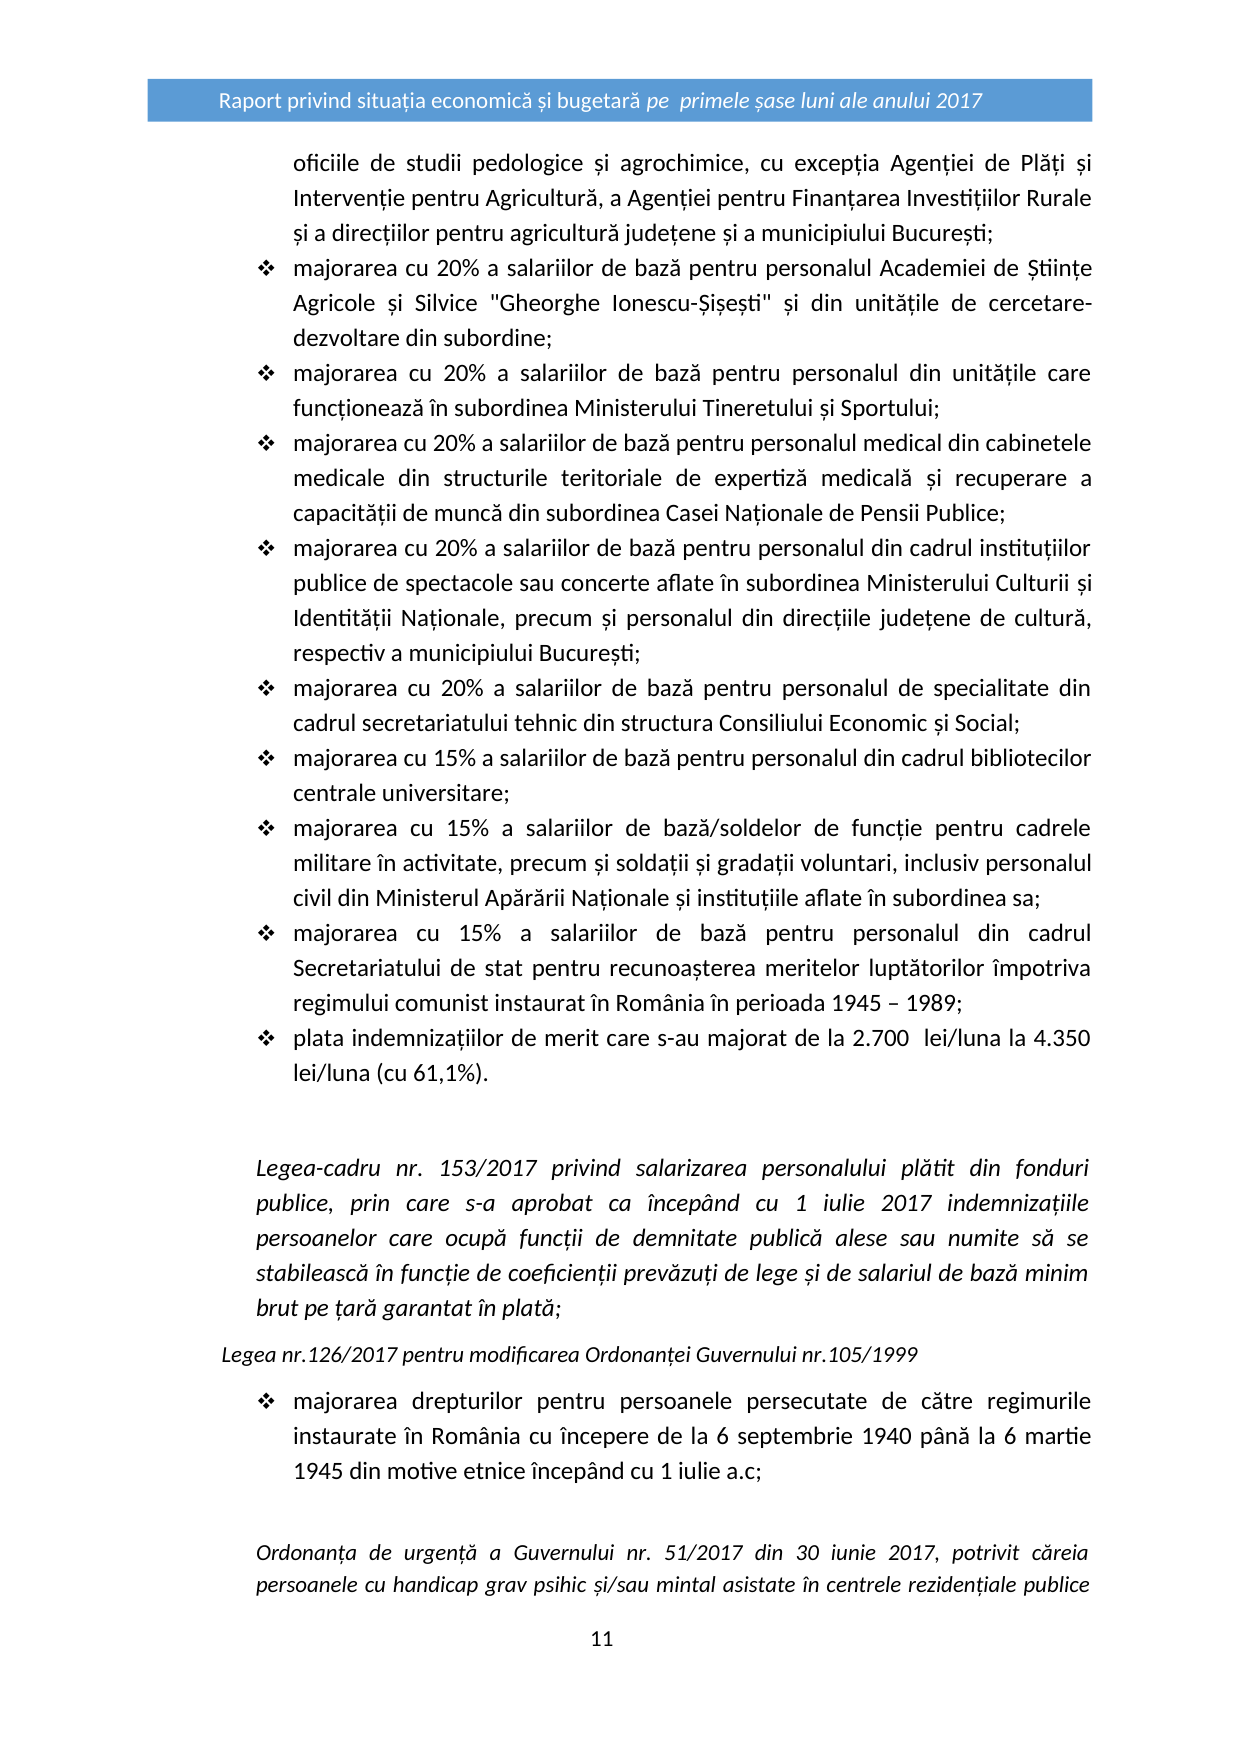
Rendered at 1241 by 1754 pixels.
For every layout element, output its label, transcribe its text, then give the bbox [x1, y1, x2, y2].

list majorarea cu 15% a salariilor de bază pentru personalul din cadrul Secretariatului de stat pentru recunoașterea meritelor luptătorilor împotriva regimului comunist instaurat în România în perioada 1945 – 1989; [256, 918, 1093, 1018]
text Legea-cadru nr. 153/2017 privind salarizarea personalului plătit din fonduri publice, prin care s-a aprobat ca începând cu 1 iulie 2017 indemnizațiile persoanelor care ocupă funcții de demnitate publică alese sau numite să se stabilească în funcție de coeficienții prevăzuți de lege și de salariul de bază minim brut pe țară garantat în plată; [256, 1153, 1093, 1323]
list majorarea cu 15% a salariilor de bază pentru personalul din cadrul bibliotecilor centrale universitare; [256, 743, 1093, 808]
list majorarea drepturilor pentru persoanele persecutate de către regimurile instaurate în România cu începere de la 6 septembrie 1940 până la 6 martie 1945 din motive etnice începând cu 1 iulie a.c; [256, 1385, 1093, 1486]
list majorarea cu 20% a salariilor de bază pentru personalul de specialitate din cadrul secretariatului tehnic din structura Consiliului Economic şi Social; [256, 673, 1093, 738]
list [256, 148, 1093, 248]
text Legea nr.126/2017 pentru modificarea Ordonanței Guvernului nr.105/1999 [148, 1340, 1093, 1368]
list majorarea cu 15% a salariilor de bază/soldelor de funcție pentru cadrele militare în activitate, precum şi soldații şi gradații voluntari, inclusiv personalul civil din Ministerul Apărării Naționale şi instituțiile aflate în subordinea sa; [256, 813, 1093, 913]
list majorarea cu 20% a salariilor de bază pentru personalul din cadrul instituțiilor publice de spectacole sau concerte aflate în subordinea Ministerului Culturii şi Identității Naționale, precum şi personalul din direcțiile județene de cultură, respectiv a municipiului București; [256, 533, 1093, 668]
list majorarea cu 20% a salariilor de bază pentru personalul din unitățile care funcționează în subordinea Ministerului Tineretului şi Sportului; [256, 358, 1093, 423]
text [256, 1538, 1093, 1598]
list plata indemnizațiilor de merit care s-au majorat de la 2.700 lei/luna la 4.350 lei/luna (cu 61,1%). [256, 1023, 1093, 1088]
list majorarea cu 20% a salariilor de bază pentru personalul Academiei de Științe Agricole şi Silvice "Gheorghe Ionescu-Șișești" şi din unitățile de cercetare-dezvoltare din subordine; [256, 253, 1093, 353]
list majorarea cu 20% a salariilor de bază pentru personalul medical din cabinetele medicale din structurile teritoriale de expertiză medicală şi recuperare a capacității de muncă din subordinea Casei Naționale de Pensii Publice; [256, 428, 1093, 528]
